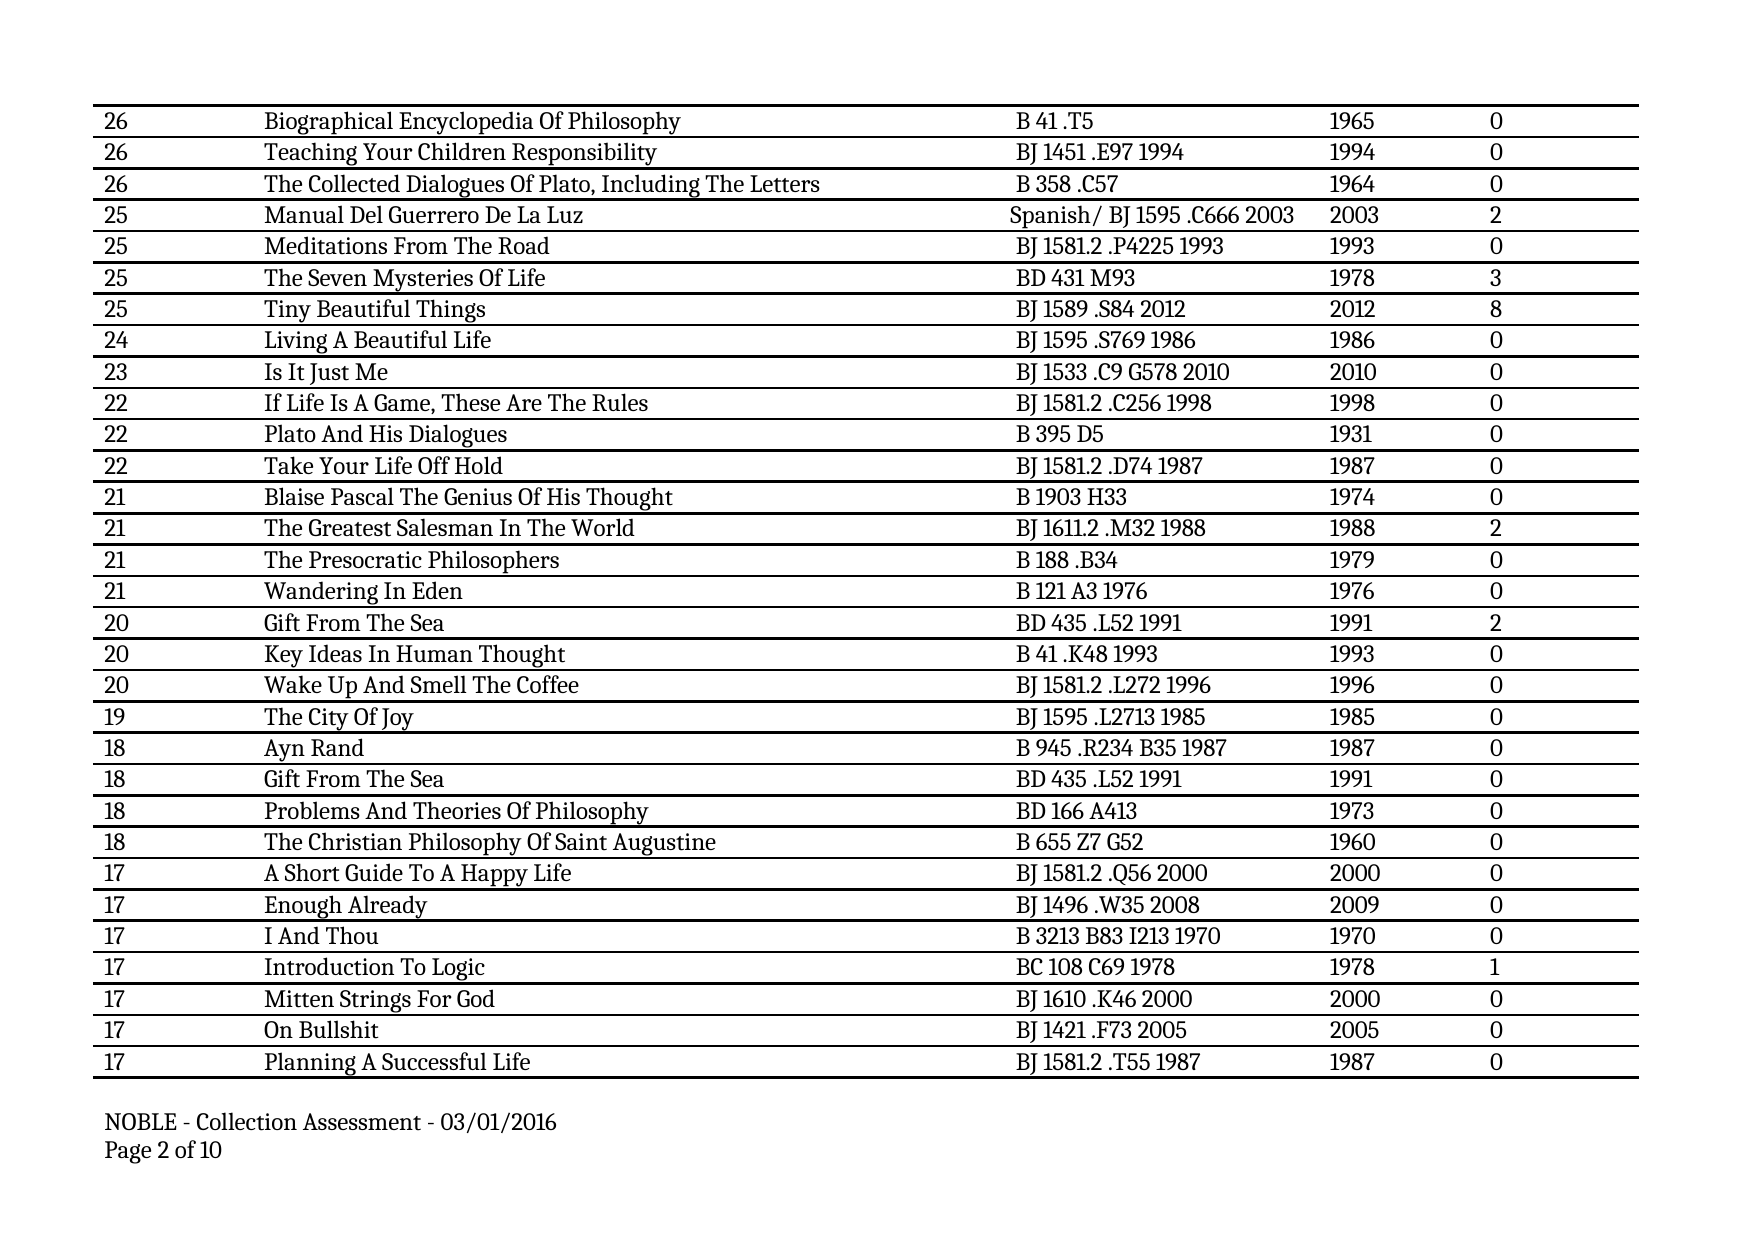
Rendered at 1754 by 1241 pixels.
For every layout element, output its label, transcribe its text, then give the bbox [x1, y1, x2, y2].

table_cell BJ 1451 .E97 1994 [999, 138, 1319, 167]
table_cell 0 [1479, 326, 1638, 355]
table_cell BJ 1421 .F73 2005 [999, 1016, 1319, 1045]
table_cell Enough Already [253, 891, 999, 919]
table_cell 0 [1479, 765, 1638, 794]
table_cell Take Your Life Off Hold [253, 452, 999, 480]
table_cell 2003 [1319, 201, 1478, 229]
table_cell BJ 1581.2 .C256 1998 [999, 389, 1319, 418]
table_cell 0 [1479, 452, 1638, 480]
table_cell Wandering In Eden [253, 577, 999, 606]
table_cell Plato And His Dialogues [253, 420, 999, 449]
table_cell 1987 [1319, 452, 1478, 480]
table_cell BJ 1589 .S84 2012 [999, 295, 1319, 324]
table_cell 23 [93, 358, 253, 386]
table_cell Spanish/ BJ 1595 .C666 2003 [999, 201, 1319, 229]
table_cell B 655 Z7 G52 [999, 828, 1319, 857]
table_cell Meditations From The Road [253, 232, 999, 261]
table_cell 21 [93, 546, 253, 574]
table_cell 17 [93, 953, 253, 982]
table_cell BJ 1533 .C9 G578 2010 [999, 358, 1319, 386]
table_cell BC 108 C69 1978 [999, 953, 1319, 982]
table_cell 22 [93, 452, 253, 480]
table_cell 0 [1479, 859, 1638, 888]
table_cell 0 [1479, 922, 1638, 951]
table_cell BD 435 .L52 1991 [999, 765, 1319, 794]
table_cell 17 [93, 922, 253, 951]
table_cell 1998 [1319, 389, 1478, 418]
table_cell 25 [93, 295, 253, 324]
table_cell 26 [93, 138, 253, 167]
table_cell BJ 1581.2 .Q56 2000 [999, 859, 1319, 888]
table_cell Manual Del Guerrero De La Luz [253, 201, 999, 229]
table_cell 25 [93, 264, 253, 292]
table_cell 1985 [1319, 703, 1478, 731]
table_cell 17 [93, 891, 253, 919]
table_cell 3 [1479, 264, 1638, 292]
table_cell Gift From The Sea [253, 608, 999, 637]
table_cell BJ 1595 .L2713 1985 [999, 703, 1319, 731]
table_cell Problems And Theories Of Philosophy [253, 797, 999, 825]
table_cell 2010 [1319, 358, 1478, 386]
table_cell 0 [1479, 1016, 1638, 1045]
table_cell B 395 D5 [999, 420, 1319, 449]
table_cell 1970 [1319, 922, 1478, 951]
table_cell 17 [93, 1016, 253, 1045]
table_cell The Presocratic Philosophers [253, 546, 999, 574]
table_cell 26 [93, 107, 253, 136]
table_cell 1996 [1319, 671, 1478, 700]
table_cell BD 431 M93 [999, 264, 1319, 292]
table_cell 18 [93, 828, 253, 857]
table_cell BJ 1496 .W35 2008 [999, 891, 1319, 919]
table_cell If Life Is A Game, These Are The Rules [253, 389, 999, 418]
table_cell Blaise Pascal The Genius Of His Thought [253, 483, 999, 512]
table_cell 1976 [1319, 577, 1478, 606]
table_cell 18 [93, 797, 253, 825]
table_cell 0 [1479, 358, 1638, 386]
table_cell 0 [1479, 170, 1638, 198]
table_cell 1993 [1319, 232, 1478, 261]
table_cell 1974 [1319, 483, 1478, 512]
table_cell BJ 1581.2 .L272 1996 [999, 671, 1319, 700]
table_cell 19 [93, 703, 253, 731]
table_cell 0 [1479, 985, 1638, 1013]
table_cell 1965 [1319, 107, 1478, 136]
table_cell 0 [1479, 1047, 1638, 1076]
table_cell On Bullshit [253, 1016, 999, 1045]
table_cell 0 [1479, 671, 1638, 700]
table_cell 24 [93, 326, 253, 355]
table_cell 0 [1479, 891, 1638, 919]
table_cell 25 [93, 201, 253, 229]
table_cell 1978 [1319, 953, 1478, 982]
table_cell 26 [93, 170, 253, 198]
table_cell 1978 [1319, 264, 1478, 292]
table_cell 0 [1479, 232, 1638, 261]
table_cell 0 [1479, 546, 1638, 574]
table_cell A Short Guide To A Happy Life [253, 859, 999, 888]
table_cell 1964 [1319, 170, 1478, 198]
table_cell The Seven Mysteries Of Life [253, 264, 999, 292]
table_cell BD 166 A413 [999, 797, 1319, 825]
table_cell 1987 [1319, 1047, 1478, 1076]
table_cell 0 [1479, 703, 1638, 731]
table_cell 0 [1479, 797, 1638, 825]
table_cell 22 [93, 420, 253, 449]
table_cell B 358 .C57 [999, 170, 1319, 198]
table_cell 1991 [1319, 608, 1478, 637]
table_cell 0 [1479, 734, 1638, 763]
table_cell 1931 [1319, 420, 1478, 449]
table_cell Gift From The Sea [253, 765, 999, 794]
table_cell The Collected Dialogues Of Plato, Including The Letters [253, 170, 999, 198]
table_cell BJ 1581.2 .P4225 1993 [999, 232, 1319, 261]
table_cell Living A Beautiful Life [253, 326, 999, 355]
table_cell 20 [93, 671, 253, 700]
table_cell BJ 1581.2 .T55 1987 [999, 1047, 1319, 1076]
table_cell 2000 [1319, 859, 1478, 888]
table_cell B 121 A3 1976 [999, 577, 1319, 606]
table_cell 22 [93, 389, 253, 418]
table_cell 1991 [1319, 765, 1478, 794]
table_cell Teaching Your Children Responsibility [253, 138, 999, 167]
table_cell B 41 .K48 1993 [999, 640, 1319, 668]
table_cell 21 [93, 577, 253, 606]
table_cell 0 [1479, 828, 1638, 857]
table_cell 0 [1479, 420, 1638, 449]
table_cell 21 [93, 515, 253, 543]
table_cell Introduction To Logic [253, 953, 999, 982]
table_cell Is It Just Me [253, 358, 999, 386]
table_cell 2 [1479, 201, 1638, 229]
table_cell 1986 [1319, 326, 1478, 355]
table_cell 1973 [1319, 797, 1478, 825]
table_cell 1988 [1319, 515, 1478, 543]
table_cell Mitten Strings For God [253, 985, 999, 1013]
table_cell 1993 [1319, 640, 1478, 668]
table_cell 2005 [1319, 1016, 1478, 1045]
table_cell BJ 1581.2 .D74 1987 [999, 452, 1319, 480]
table_cell BD 435 .L52 1991 [999, 608, 1319, 637]
table_cell 20 [93, 608, 253, 637]
table_cell BJ 1611.2 .M32 1988 [999, 515, 1319, 543]
table_cell 1960 [1319, 828, 1478, 857]
table_cell 18 [93, 734, 253, 763]
table_cell The Greatest Salesman In The World [253, 515, 999, 543]
table_cell 25 [93, 232, 253, 261]
table_cell 17 [93, 1047, 253, 1076]
table_cell 20 [93, 640, 253, 668]
table_cell BJ 1610 .K46 2000 [999, 985, 1319, 1013]
table_cell Ayn Rand [253, 734, 999, 763]
table_cell 1979 [1319, 546, 1478, 574]
table_cell 8 [1479, 295, 1638, 324]
table_cell 17 [93, 859, 253, 888]
table_cell 18 [93, 765, 253, 794]
table_cell Key Ideas In Human Thought [253, 640, 999, 668]
table_cell Planning A Successful Life [253, 1047, 999, 1076]
table_cell 2000 [1319, 985, 1478, 1013]
table_cell 0 [1479, 577, 1638, 606]
table_cell 2012 [1319, 295, 1478, 324]
table_cell 0 [1479, 640, 1638, 668]
table_cell 0 [1479, 138, 1638, 167]
table_cell B 945 .R234 B35 1987 [999, 734, 1319, 763]
table_cell 2009 [1319, 891, 1478, 919]
table_cell The Christian Philosophy Of Saint Augustine [253, 828, 999, 857]
table_cell 1 [1479, 953, 1638, 982]
table_cell 2 [1479, 608, 1638, 637]
table_cell Tiny Beautiful Things [253, 295, 999, 324]
table_cell B 3213 B83 I213 1970 [999, 922, 1319, 951]
table_cell The City Of Joy [253, 703, 999, 731]
table_cell BJ 1595 .S769 1986 [999, 326, 1319, 355]
table_cell 0 [1479, 483, 1638, 512]
table_cell 1994 [1319, 138, 1478, 167]
table_cell Wake Up And Smell The Coffee [253, 671, 999, 700]
table_cell B 188 .B34 [999, 546, 1319, 574]
table_cell B 1903 H33 [999, 483, 1319, 512]
table_cell I And Thou [253, 922, 999, 951]
table_cell 2 [1479, 515, 1638, 543]
table_cell 1987 [1319, 734, 1478, 763]
table_cell 0 [1479, 107, 1638, 136]
table_cell 17 [93, 985, 253, 1013]
table_cell Biographical Encyclopedia Of Philosophy [253, 107, 999, 136]
table_cell B 41 .T5 [999, 107, 1319, 136]
table_cell 0 [1479, 389, 1638, 418]
table_cell 21 [93, 483, 253, 512]
